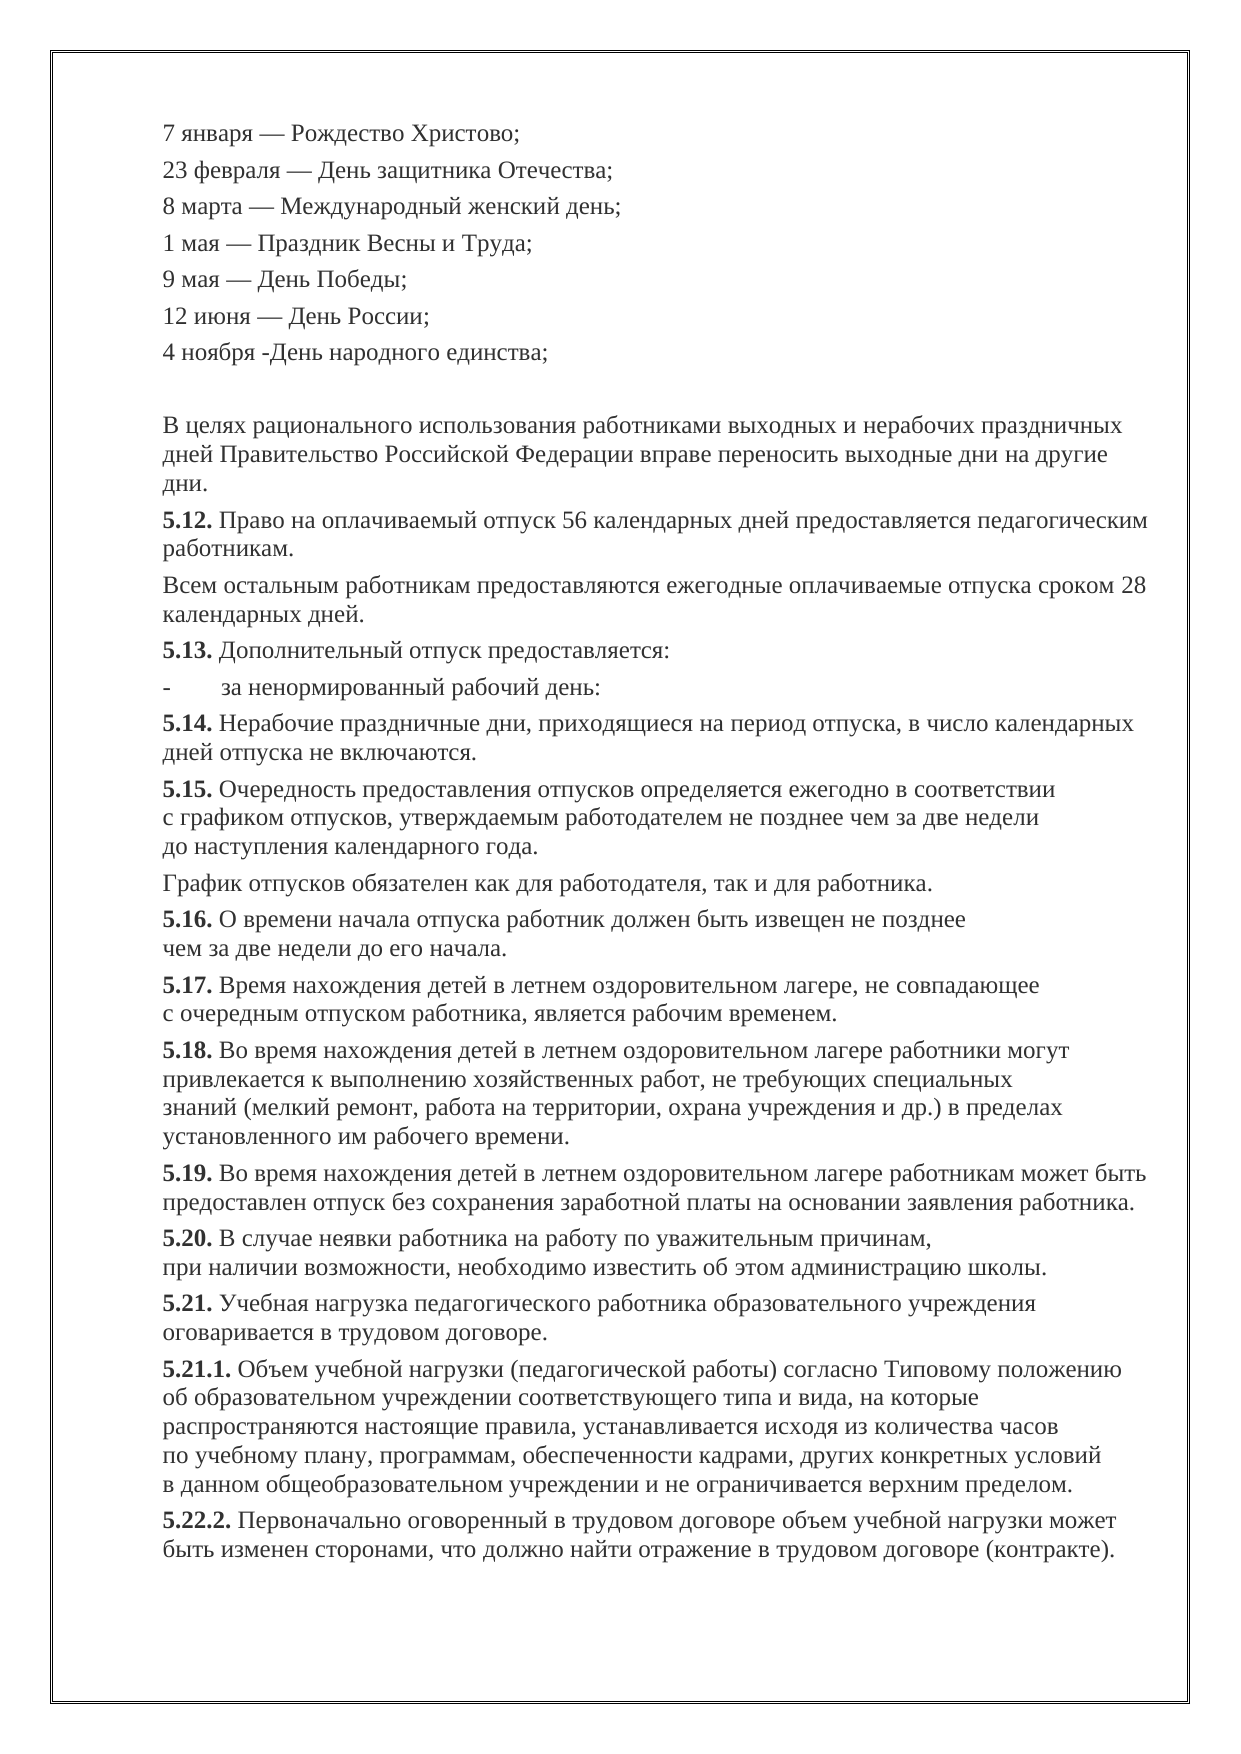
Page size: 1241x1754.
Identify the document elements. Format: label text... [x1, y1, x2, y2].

text 5.14. Нерабочие праздничные дни, приходящиеся на период отпуска, в число календарных дней отпуска не включаются. [162, 708, 1152, 766]
text 5.22.2. Первоначально оговоренный в трудовом договоре объем учебной нагрузки может быть изменен сторонами, что должно найти отражение в трудовом договоре (контракте). [162, 1505, 1152, 1563]
text 5.20. В случае неявки работника на работу по уважительным причинам, при наличии возможности, необходимо известить об этом администрацию школы. [162, 1223, 1152, 1281]
text 1 мая — Праздник Весны и Труда; [162, 228, 1152, 257]
text 5.16. О времени начала отпуска работник должен быть извещен не позднее чем за две недели до его начала. [162, 904, 1152, 962]
text 5.17. Время нахождения детей в летнем оздоровительном лагере, не совпадающее с очередным отпуском работника, является рабочим временем. [162, 970, 1152, 1027]
text График отпусков обязателен как для работодателя, так и для работника. [162, 868, 1152, 897]
text 8 марта — Международный женский день; [162, 191, 1152, 220]
text 12 июня — День России; [162, 301, 1152, 330]
text 7 января — Рождество Христово; [162, 118, 1152, 147]
text 5.18. Во время нахождения детей в летнем оздоровительном лагере работники могут привлекается к выполнению хозяйственных работ, не требующих специальных знаний (мелкий ремонт, работа на территории, охрана учреждения и др.) в пределах установленного им рабочего времени. [162, 1035, 1152, 1150]
text - за ненормированный рабочий день: [162, 672, 1152, 701]
text 5.19. Во время нахождения детей в летнем оздоровительном лагере работникам может быть предоставлен отпуск без сохранения заработной платы на основании заявления работника. [162, 1158, 1152, 1215]
text 23 февраля — День защитника Отечества; [162, 155, 1152, 183]
text Всем остальным работникам предоставляются ежегодные оплачиваемые отпуска сроком 28 календарных дней. [162, 570, 1152, 627]
text 5.21. Учебная нагрузка педагогического работника образовательного учреждения оговаривается в трудовом договоре. [162, 1288, 1152, 1346]
text 5.13. Дополнительный отпуск предоставляется: [162, 635, 1152, 664]
text 9 мая — День Победы; [162, 264, 1152, 293]
text В целях рационального использования работниками выходных и нерабочих праздничных дней Правительство Российской Федерации вправе переносить выходные дни на другие дни. [162, 411, 1152, 497]
text 5.12. Право на оплачиваемый отпуск 56 календарных дней предоставляется педагогическим работникам. [162, 505, 1152, 562]
text 5.15. Очередность предоставления отпусков определяется ежегодно в соответствии с графиком отпусков, утверждаемым работодателем не позднее чем за две недели до наступления календарного года. [162, 774, 1152, 860]
text 5.21.1. Объем учебной нагрузки (педагогической работы) согласно Типовому положению об образовательном учреждении соответствующего типа и вида, на которые распространяются настоящие правила, устанавливается исходя из количества часов по учебному плану, программам, обеспеченности кадрами, других конкретных условий в данном общеобразовательном учреждении и не ограничивается верхним пределом. [162, 1354, 1152, 1497]
text 4 ноября -День народного единства; [162, 337, 1152, 366]
